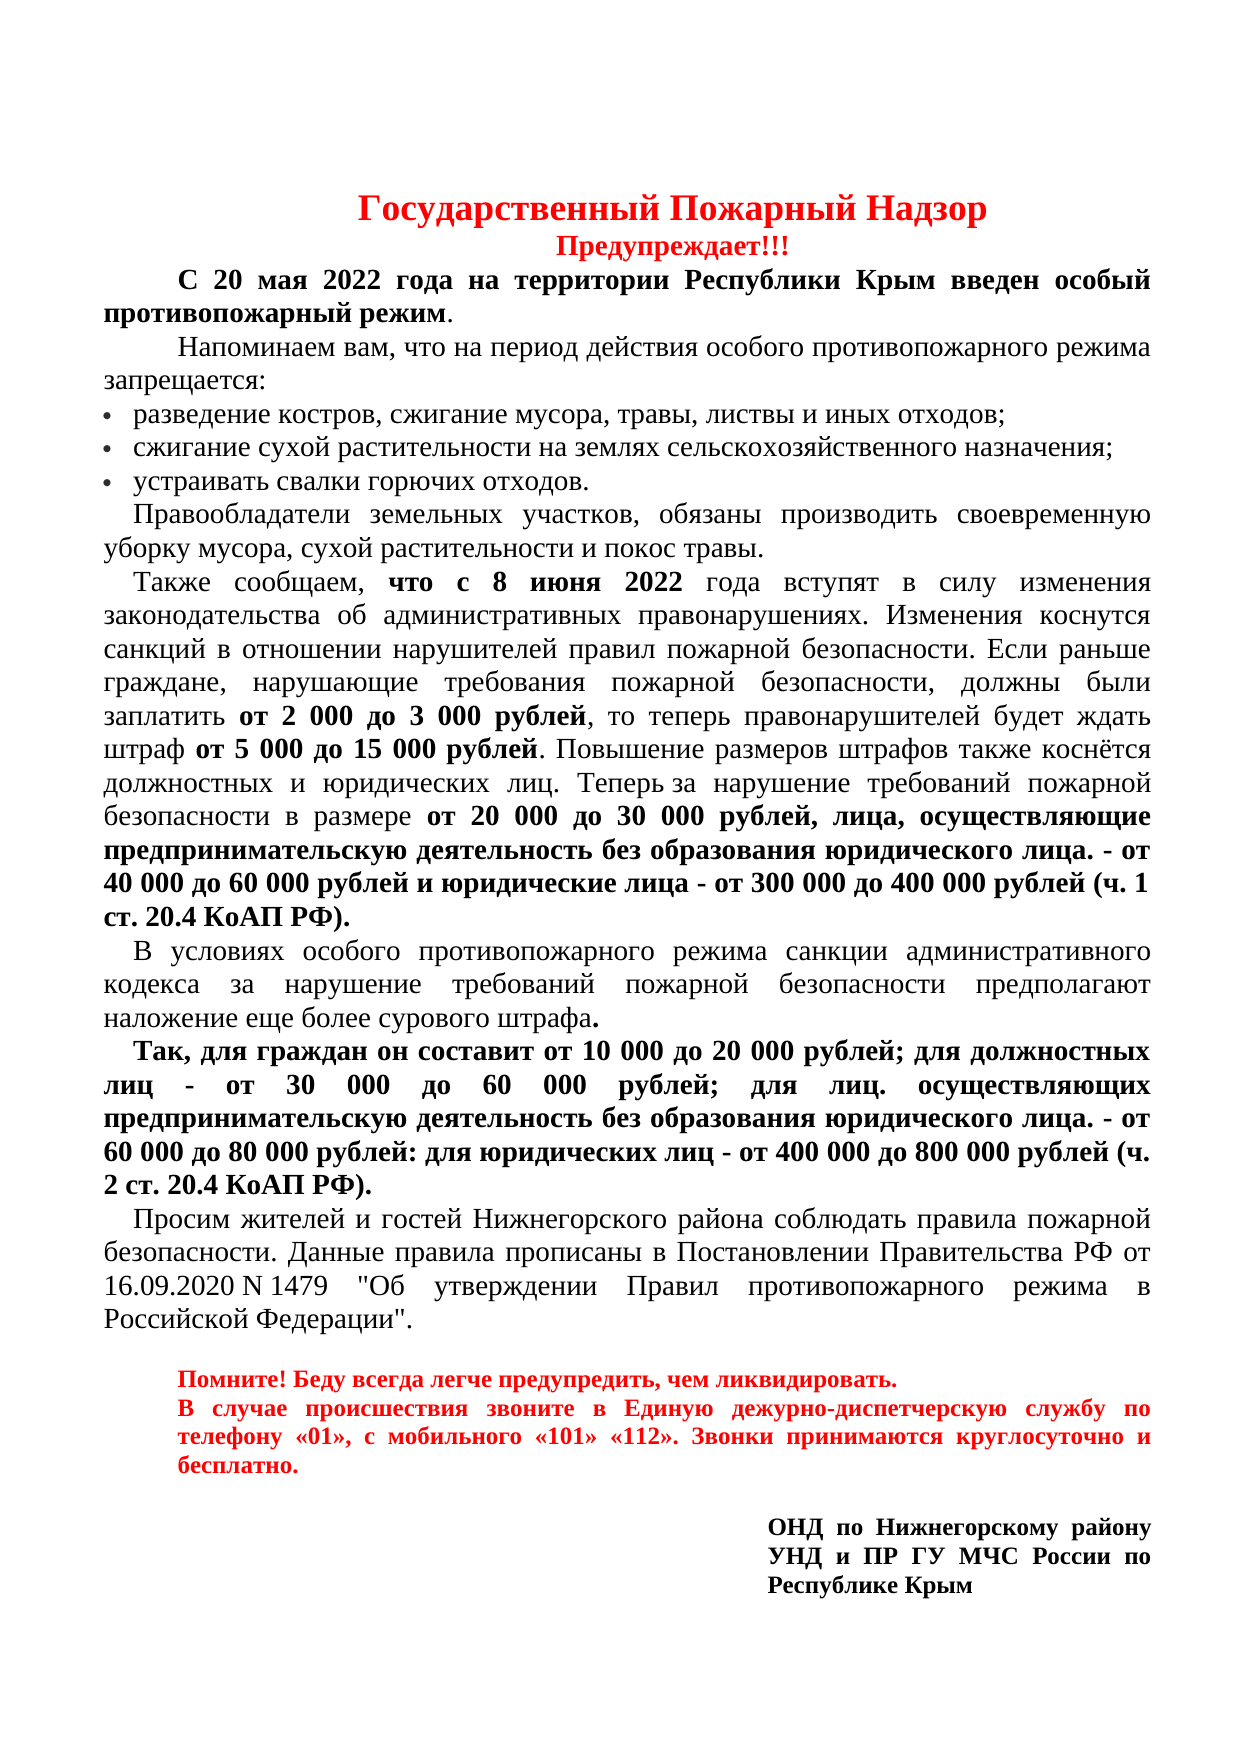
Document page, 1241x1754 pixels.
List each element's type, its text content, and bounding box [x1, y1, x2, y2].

list устраивать свалки горючих отходов. [103, 463, 1152, 497]
text Помните! Беду всегда легче предупредить, чем ликвидировать. [177, 1364, 1152, 1393]
text Государственный Пожарный Надзор [177, 185, 1152, 228]
text ОНД по Нижнегорскому району УНД и ПР ГУ МЧС России по Республике Крым [767, 1512, 1152, 1599]
text Также сообщаем, что с 8 июня 2022 года вступят в силу изменения законодательства об административных правонарушениях. Изменения коснутся санкций в отношении нарушителей правил пожарной безопасности. Если раньше граждане, нарушающие требования пожарной безопасности, должны были заплатить от 2 000 до 3 000 рублей, то теперь правонарушителей будет ждать штраф от 5 000 до 15 000 рублей. Повышение размеров штрафов также коснётся должностных и юридических лиц. Теперь за нарушение требований пожарной безопасности в размере от 20 000 до 30 000 рублей, лица, осуществляющие предпринимательскую деятельность без образования юридического лица. - от 40 000 до 60 000 рублей и юридические лица - от 300 000 до 400 000 рублей (ч. 1 ст. 20.4 КоАП РФ). [103, 564, 1152, 933]
text С 20 мая 2022 года на территории Республики Крым введен особый противопожарный режим. [103, 262, 1152, 329]
list сжигание сухой растительности на землях сельскохозяйственного назначения; [103, 429, 1152, 463]
list разведение костров, сжигание мусора, травы, листвы и иных отходов; [103, 396, 1152, 429]
text В случае происшествия звоните в Единую дежурно-диспетчерскую службу по телефону «01», с мобильного «101» «112». Звонки принимаются круглосуточно и бесплатно. [177, 1393, 1152, 1479]
text Предупреждает!!! [177, 228, 1152, 262]
text Так, для граждан он составит от 10 000 до 20 000 рублей; для должностных лиц - от 30 000 до 60 000 рублей; для лиц. осуществляющих предпринимательскую деятельность без образования юридического лица. - от 60 000 до 80 000 рублей: для юридических лиц - от 400 000 до 800 000 рублей (ч. 2 ст. 20.4 КоАП РФ). [103, 1033, 1152, 1201]
text Напоминаем вам, что на период действия особого противопожарного режима запрещается: [103, 329, 1152, 396]
text В условиях особого противопожарного режима санкции административного кодекса за нарушение требований пожарной безопасности предполагают наложение еще более сурового штрафа. [103, 933, 1152, 1033]
text Правообладатели земельных участков, обязаны производить своевременную уборку мусора, сухой растительности и покос травы. [103, 497, 1152, 564]
text Просим жителей и гостей Нижнегорского района соблюдать правила пожарной безопасности. Данные правила прописаны в Постановлении Правительства РФ от 16.09.2020 N 1479 "Об утверждении Правил противопожарного режима в Российской Федерации". [103, 1201, 1152, 1335]
